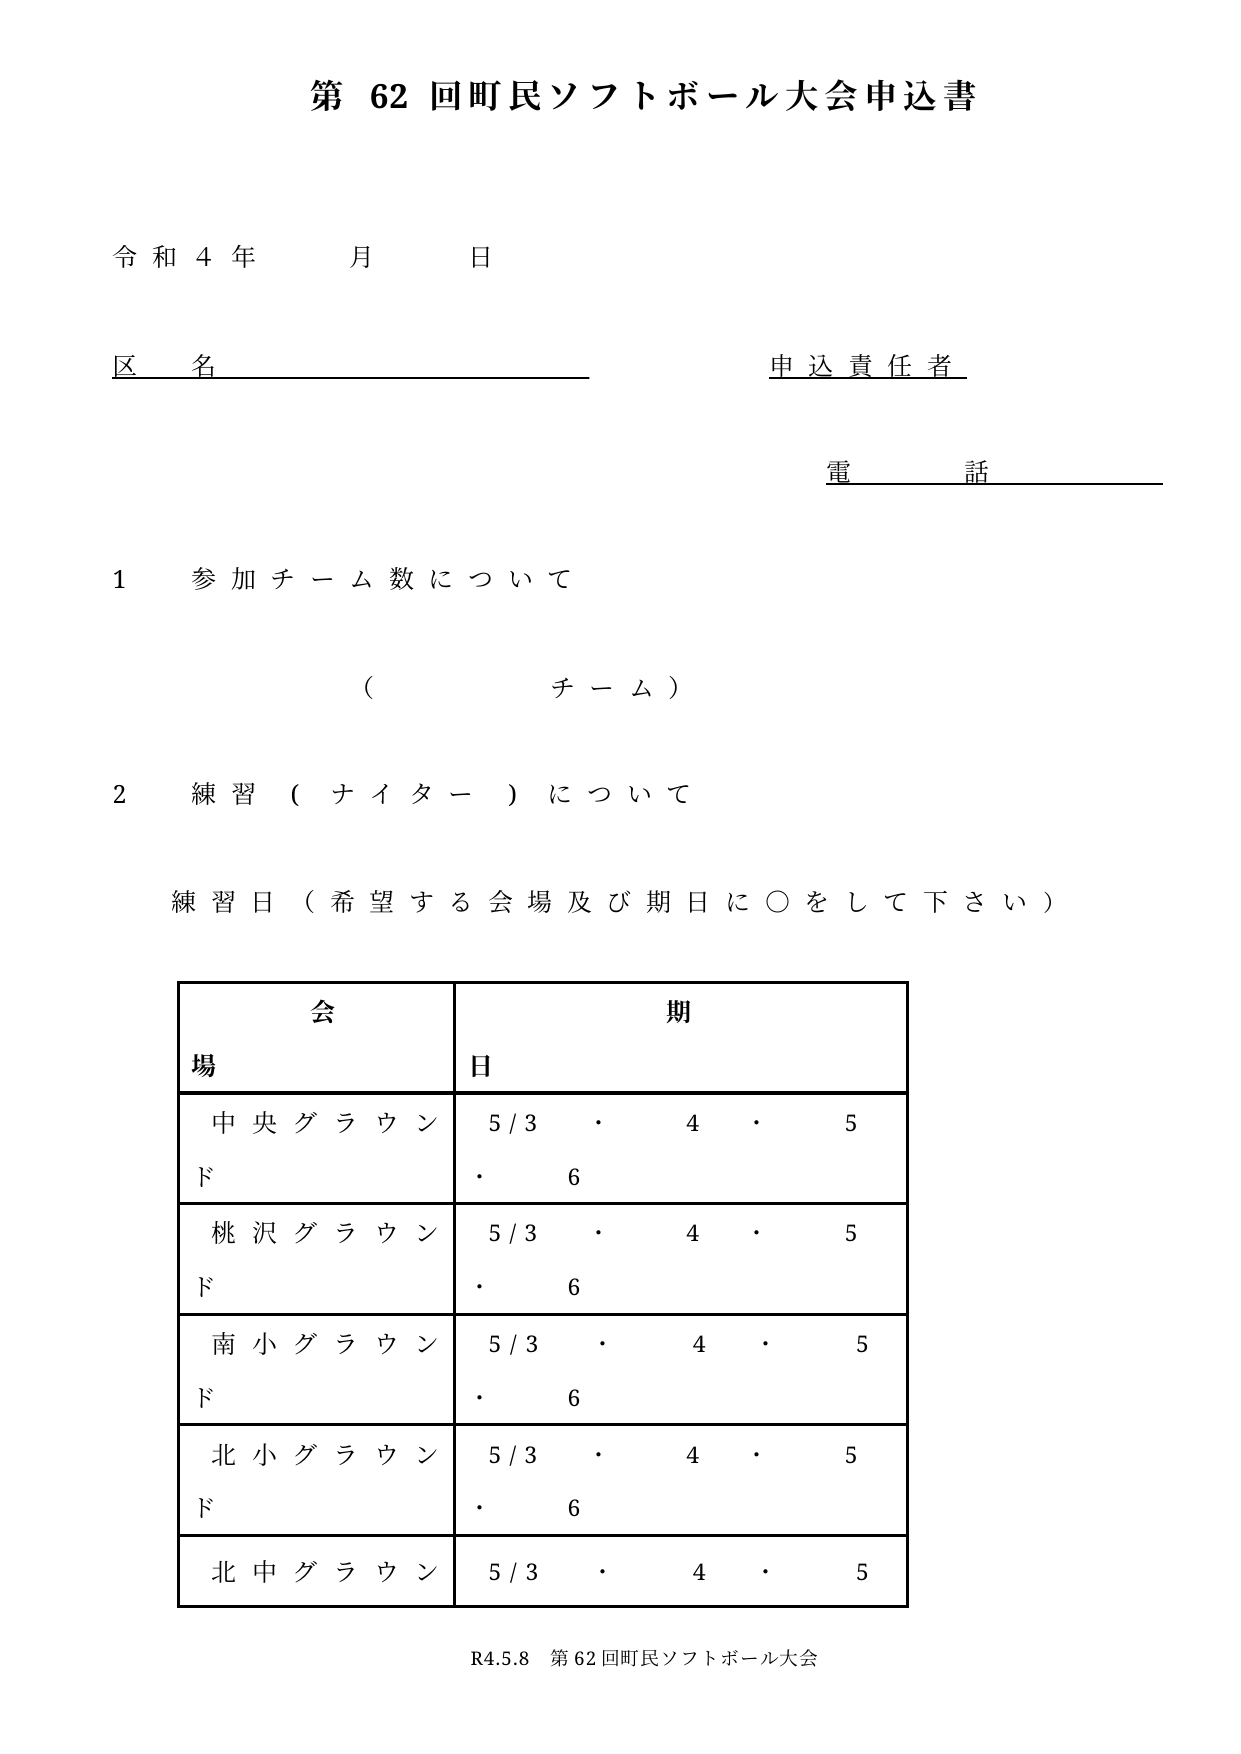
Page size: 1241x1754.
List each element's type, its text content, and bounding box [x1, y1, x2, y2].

table_cell 5 / 3 ・ 4 ・ 5 ・ 6 [456, 1537, 906, 1605]
table_cell 5 / 3 ・ 4 ・ 5 ・ 6 [456, 1316, 906, 1423]
table_cell 5 / 3 ・ 4 ・ 5 ・ 6 [456, 1205, 906, 1313]
text （ チーム） [112, 658, 1181, 712]
text 区 名 申込責任者 [112, 336, 1181, 389]
table_header 会 場 [180, 984, 453, 1091]
table_cell 5 / 3 ・ 4 ・ 5 ・ 6 [456, 1095, 906, 1202]
table_cell 北小グラウンド [180, 1426, 453, 1534]
text 練習日（希望する会場及び期日に○をして下さい） [112, 873, 1181, 927]
table_header 期 日 [456, 984, 906, 1091]
text 2 練習(ナイター)について [112, 766, 1181, 819]
text 第62回町民ソフトボール大会申込書 [112, 67, 1181, 121]
table_cell 桃沢グラウンド [180, 1205, 453, 1313]
table_cell 中央グラウンド [180, 1095, 453, 1202]
text 令和４年 月 日 [112, 174, 1181, 282]
table_cell 南小グラウンド [180, 1316, 453, 1423]
text 1 参加チーム数について [112, 551, 1181, 604]
text 電 話 [112, 443, 1181, 497]
table_cell 5 / 3 ・ 4 ・ 5 ・ 6 [456, 1426, 906, 1534]
table_cell 北中グラウンド [180, 1537, 453, 1605]
